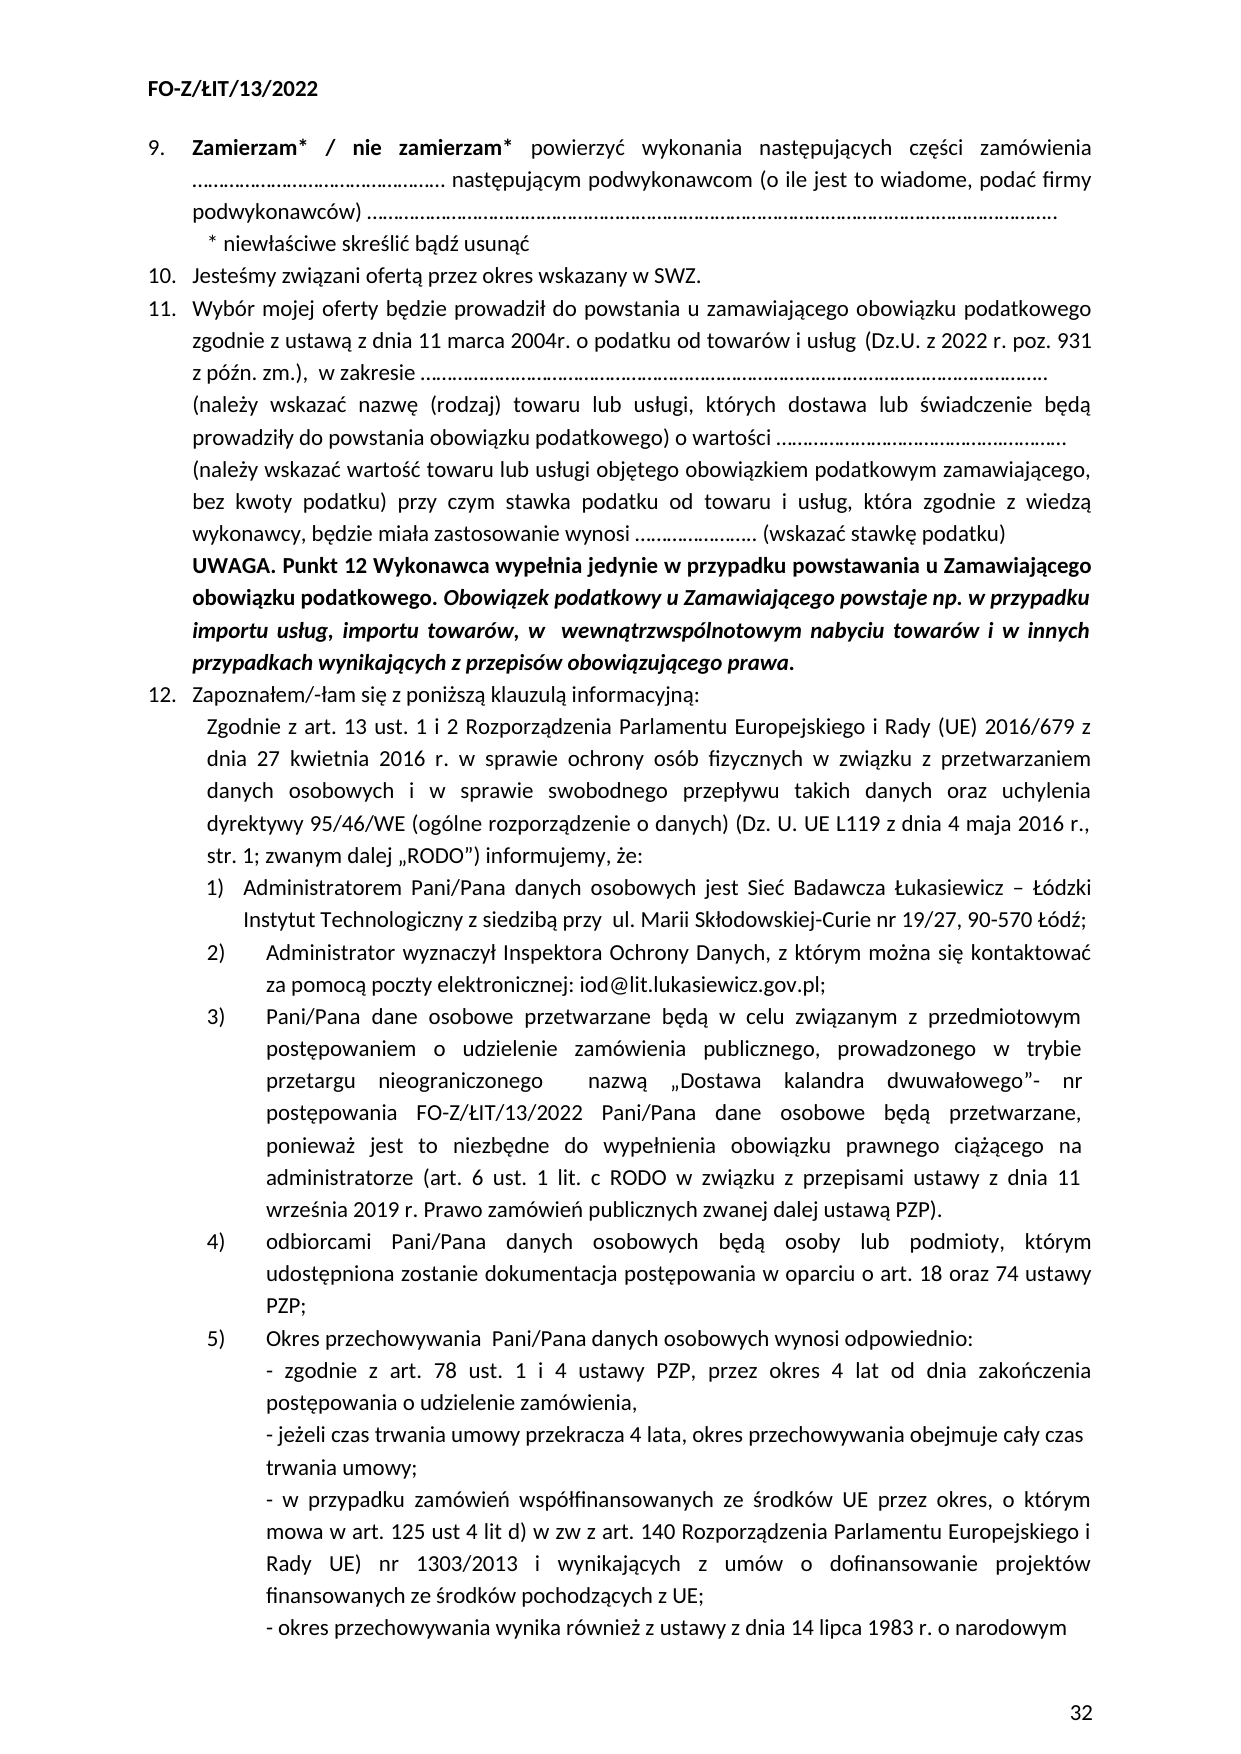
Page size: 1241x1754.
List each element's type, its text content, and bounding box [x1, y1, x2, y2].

list (należy wskazać nazwę (rodzaj) towaru lub usługi, których dostawa lub świadczenie będą prowadziły do powstania obowiązku podatkowego) o wartości …………………………………….………… [192, 390, 1093, 451]
list Administratorem Pani/Pana danych osobowych jest Sieć Badawcza Łukasiewicz – Łódzki Instytut Technologiczny z siedzibą przy ul. Marii Skłodowskiej-Curie nr 19/27, 90-570 Łódź; [206, 873, 1093, 933]
list - okres przechowywania wynika również z ustawy z dnia 14 lipca 1983 r. o narodowym [266, 1613, 1093, 1642]
list (należy wskazać wartość towaru lub usługi objętego obowiązkiem podatkowym zamawiającego, bez kwoty podatku) przy czym stawka podatku od towaru i usług, która zgodnie z wiedzą wykonawcy, będzie miała zastosowanie wynosi ………………….. (wskazać stawkę podatku) [192, 455, 1093, 547]
text * niewłaściwe skreślić bądź usunąć [148, 229, 1093, 257]
list Wybór mojej oferty będzie prowadził do powstania u zamawiającego obowiązku podatkowego zgodnie z ustawą z dnia 11 marca 2004r. o podatku od towarów i usług (Dz.U. z 2022 r. poz. 931 z późn. zm.), w zakresie ……………………………………………………………………………………………………….. [148, 294, 1093, 386]
list trwania umowy; [266, 1453, 1093, 1481]
list UWAGA. Punkt 12 Wykonawca wypełnia jedynie w przypadku powstawania u Zamawiającego obowiązku podatkowego. Obowiązek podatkowy u Zamawiającego powstaje np. w przypadku importu usług, importu towarów, w wewnątrzwspólnotowym nabyciu towarów i w innych przypadkach wynikających z przepisów obowiązującego prawa. [192, 551, 1093, 676]
list Administrator wyznaczył Inspektora Ochrony Danych, z którym można się kontaktować za pomocą poczty elektronicznej: iod@lit.lukasiewicz.gov.pl; [207, 938, 1093, 998]
list Zamierzam* / nie zamierzam* powierzyć wykonania następujących części zamówienia ………………………………………… następującym podwykonawcom (o ile jest to wiadome, podać firmy podwykonawców) ………………………………………………………………………………………………………………….. [148, 133, 1093, 225]
list Okres przechowywania Pani/Pana danych osobowych wynosi odpowiednio: [207, 1324, 1093, 1352]
list - w przypadku zamówień współfinansowanych ze środków UE przez okres, o którym mowa w art. 125 ust 4 lit d) w zw z art. 140 Rozporządzenia Parlamentu Europejskiego i Rady UE) nr 1303/2013 i wynikających z umów o dofinansowanie projektów finansowanych ze środków pochodzących z UE; [266, 1485, 1093, 1609]
list Pani/Pana dane osobowe przetwarzane będą w celu związanym z przedmiotowym postępowaniem o udzielenie zamówienia publicznego, prowadzonego w trybie przetargu nieograniczonego nazwą „Dostawa kalandra dwuwałowego”- nr postępowania FO-Z/ŁIT/13/2022 Pani/Pana dane osobowe będą przetwarzane, ponieważ jest to niezbędne do wypełnienia obowiązku prawnego ciążącego na administratorze (art. 6 ust. 1 lit. c RODO w związku z przepisami ustawy z dnia 11 września 2019 r. Prawo zamówień publicznych zwanej dalej ustawą PZP). [207, 1002, 1083, 1223]
text Zgodnie z art. 13 ust. 1 i 2 Rozporządzenia Parlamentu Europejskiego i Rady (UE) 2016/679 z dnia 27 kwietnia 2016 r. w sprawie ochrony osób fizycznych w związku z przetwarzaniem danych osobowych i w sprawie swobodnego przepływu takich danych oraz uchylenia dyrektywy 95/46/WE (ogólne rozporządzenie o danych) (Dz. U. UE L119 z dnia 4 maja 2016 r., str. 1; zwanym dalej „RODO”) informujemy, że: [207, 712, 1093, 869]
list Jesteśmy związani ofertą przez okres wskazany w SWZ. [148, 262, 1093, 290]
list - jeżeli czas trwania umowy przekracza 4 lata, okres przechowywania obejmuje cały czas [266, 1420, 1093, 1448]
list - zgodnie z art. 78 ust. 1 i 4 ustawy PZP, przez okres 4 lat od dnia zakończenia postępowania o udzielenie zamówienia, [266, 1356, 1093, 1416]
list odbiorcami Pani/Pana danych osobowych będą osoby lub podmioty, którym udostępniona zostanie dokumentacja postępowania w oparciu o art. 18 oraz 74 ustawy PZP; [207, 1227, 1093, 1320]
list Zapoznałem/-łam się z poniższą klauzulą informacyjną: [148, 680, 1093, 708]
